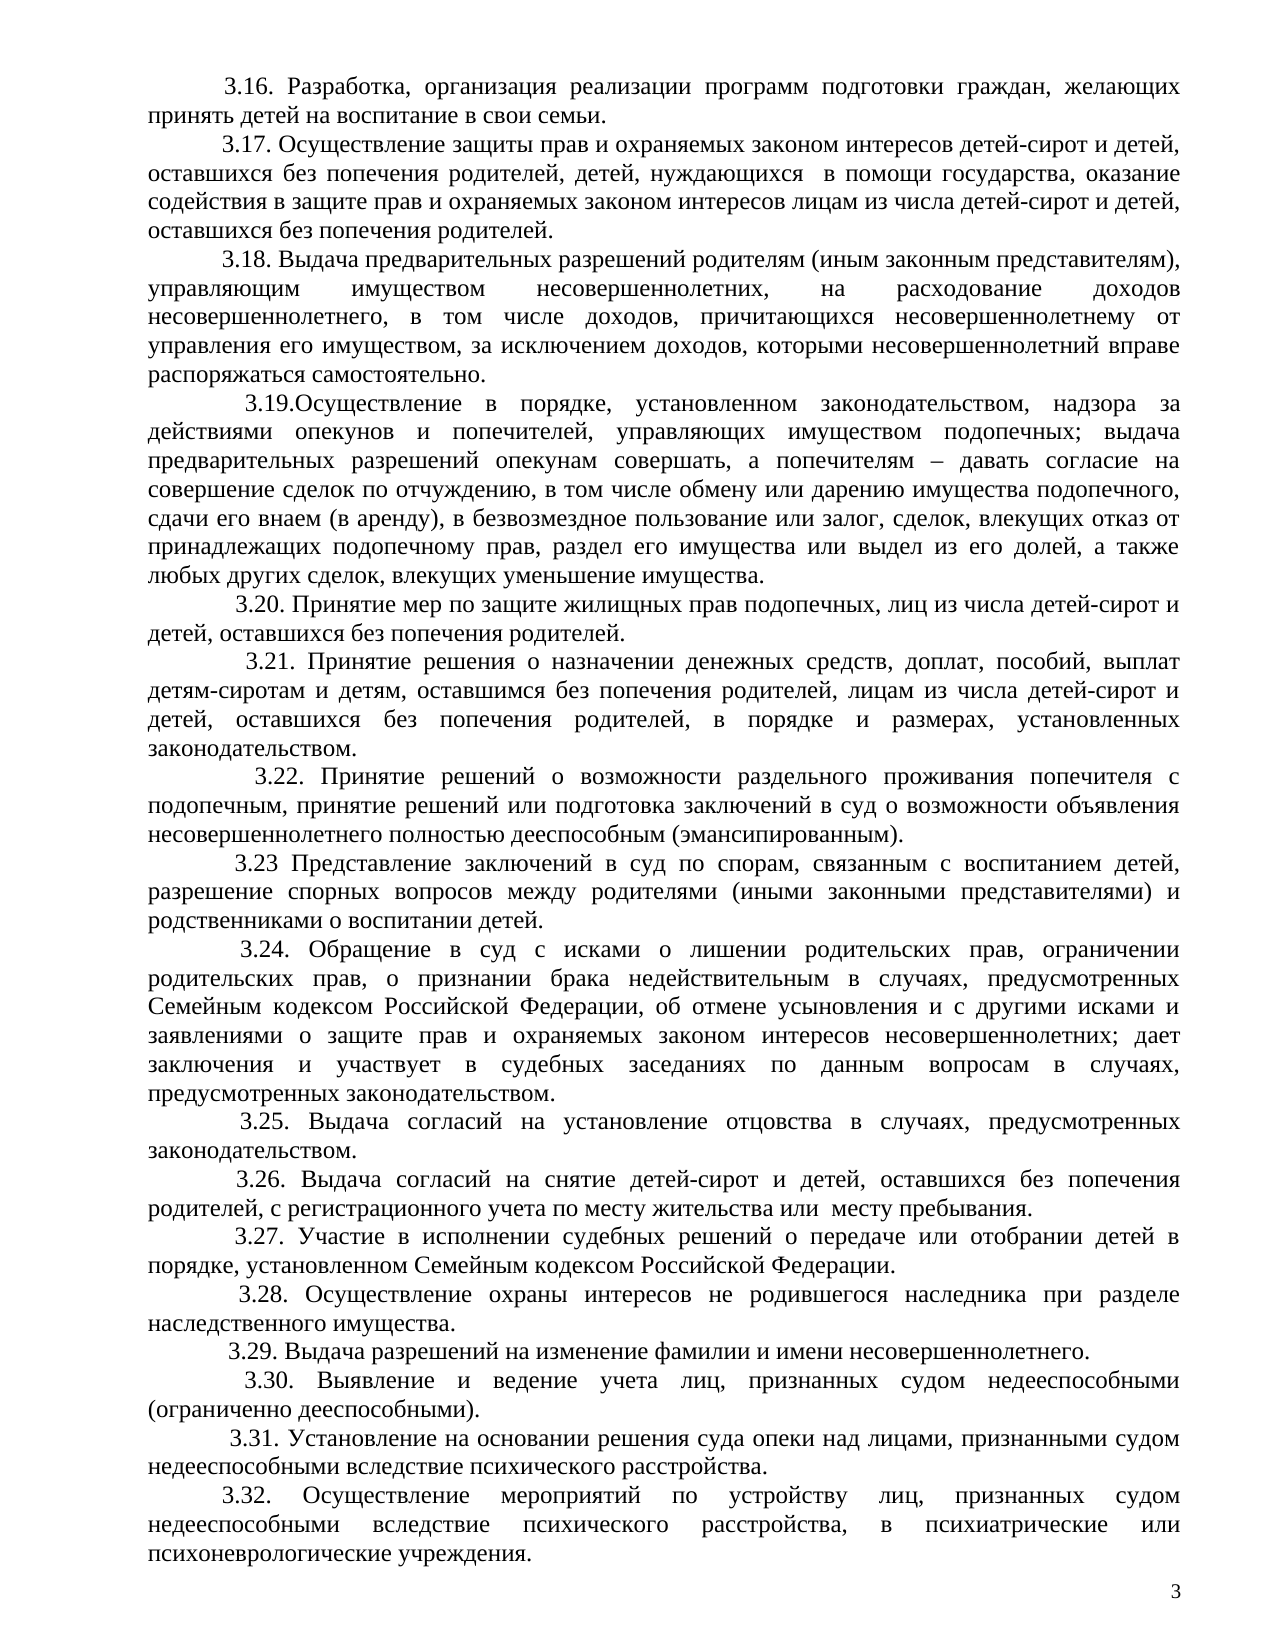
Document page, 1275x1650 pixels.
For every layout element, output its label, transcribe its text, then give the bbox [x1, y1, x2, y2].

text 3.27. Участие в исполнении судебных решений о передаче или отобрании детей в порядке, установленном Семейным кодексом Российской Федерации. [148, 1221, 1181, 1279]
text 3.26. Выдача согласий на снятие детей-сирот и детей, оставшихся без попечения родителей, с регистрационного учета по месту жительства или месту пребывания. [148, 1164, 1181, 1221]
text 3.30. Выявление и ведение учета лиц, признанных судом недееспособными (ограниченно дееспособными). [148, 1365, 1181, 1423]
text 3.18. Выдача предварительных разрешений родителям (иным законным представителям), управляющим имуществом несовершеннолетних, на расходование доходов несовершеннолетнего, в том числе доходов, причитающихся несовершеннолетнему от управления его имуществом, за исключением доходов, которыми несовершеннолетний вправе распоряжаться самостоятельно. [148, 244, 1181, 388]
text 3.16. Разработка, организация реализации программ подготовки граждан, желающих принять детей на воспитание в свои семьи. [148, 71, 1181, 129]
text 3.20. Принятие мер по защите жилищных прав подопечных, лиц из числа детей-сирот и детей, оставшихся без попечения родителей. [148, 589, 1181, 646]
text 3.24. Обращение в суд с исками о лишении родительских прав, ограничении родительских прав, о признании брака недействительным в случаях, предусмотренных Семейным кодексом Российской Федерации, об отмене усыновления и с другими исками и заявлениями о защите прав и охраняемых законом интересов несовершеннолетних; дает заключения и участвует в судебных заседаниях по данным вопросам в случаях, предусмотренных законодательством. [148, 934, 1181, 1106]
text 3.28. Осуществление охраны интересов не родившегося наследника при разделе наследственного имущества. [148, 1279, 1181, 1336]
text 3.21. Принятие решения о назначении денежных средств, доплат, пособий, выплат детям-сиротам и детям, оставшимся без попечения родителей, лицам из числа детей-сирот и детей, оставшихся без попечения родителей, в порядке и размерах, установленных законодательством. [148, 646, 1181, 761]
text 3.31. Установление на основании решения суда опеки над лицами, признанными судом недееспособными вследствие психического расстройства. [148, 1423, 1181, 1480]
text 3.23 Представление заключений в суд по спорам, связанным с воспитанием детей, разрешение спорных вопросов между родителями (иными законными представителями) и родственниками о воспитании детей. [148, 848, 1181, 934]
text 3.19.Осуществление в порядке, установленном законодательством, надзора за действиями опекунов и попечителей, управляющих имуществом подопечных; выдача предварительных разрешений опекунам совершать, а попечителям – давать согласие на совершение сделок по отчуждению, в том числе обмену или дарению имущества подопечного, сдачи его внаем (в аренду), в безвозмездное пользование или залог, сделок, влекущих отказ от принадлежащих подопечному прав, раздел его имущества или выдел из его долей, а также любых других сделок, влекущих уменьшение имущества. [148, 388, 1181, 589]
text 3.17. Осуществление защиты прав и охраняемых законом интересов детей-сирот и детей, оставшихся без попечения родителей, детей, нуждающихся в помощи государства, оказание содействия в защите прав и охраняемых законом интересов лицам из числа детей-сирот и детей, оставшихся без попечения родителей. [148, 129, 1181, 244]
text 3.32. Осуществление мероприятий по устройству лиц, признанных судом недееспособными вследствие психического расстройства, в психиатрические или психоневрологические учреждения. [148, 1480, 1181, 1566]
text 3.25. Выдача согласий на установление отцовства в случаях, предусмотренных законодательством. [148, 1106, 1181, 1164]
text 3.29. Выдача разрешений на изменение фамилии и имени несовершеннолетнего. [148, 1336, 1181, 1365]
text 3.22. Принятие решений о возможности раздельного проживания попечителя с подопечным, принятие решений или подготовка заключений в суд о возможности объявления несовершеннолетнего полностью дееспособным (эмансипированным). [148, 761, 1181, 848]
